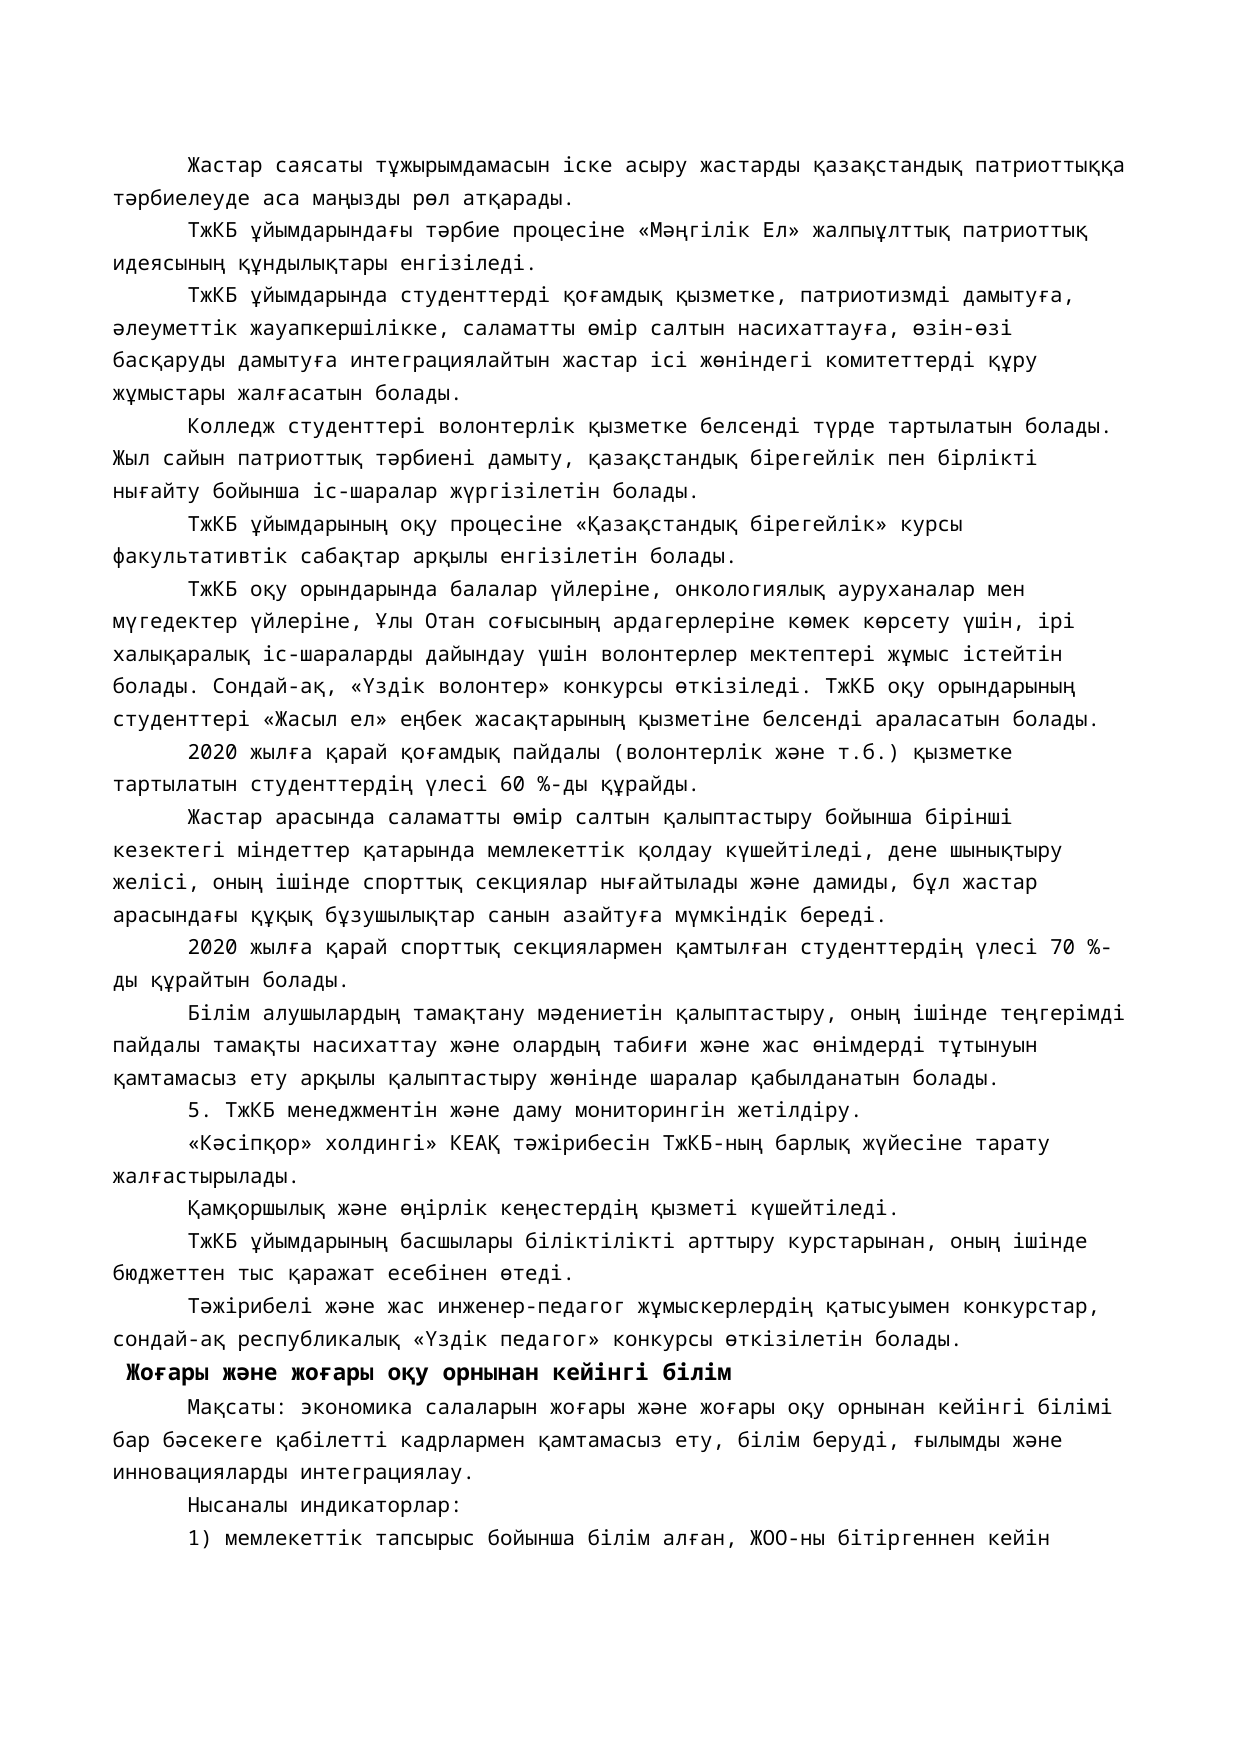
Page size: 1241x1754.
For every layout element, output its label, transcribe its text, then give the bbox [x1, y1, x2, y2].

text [112, 150, 1128, 1352]
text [112, 1392, 1128, 1551]
text Жоғары және жоғары оқу орнынан кейінгі білім [112, 1356, 1128, 1388]
